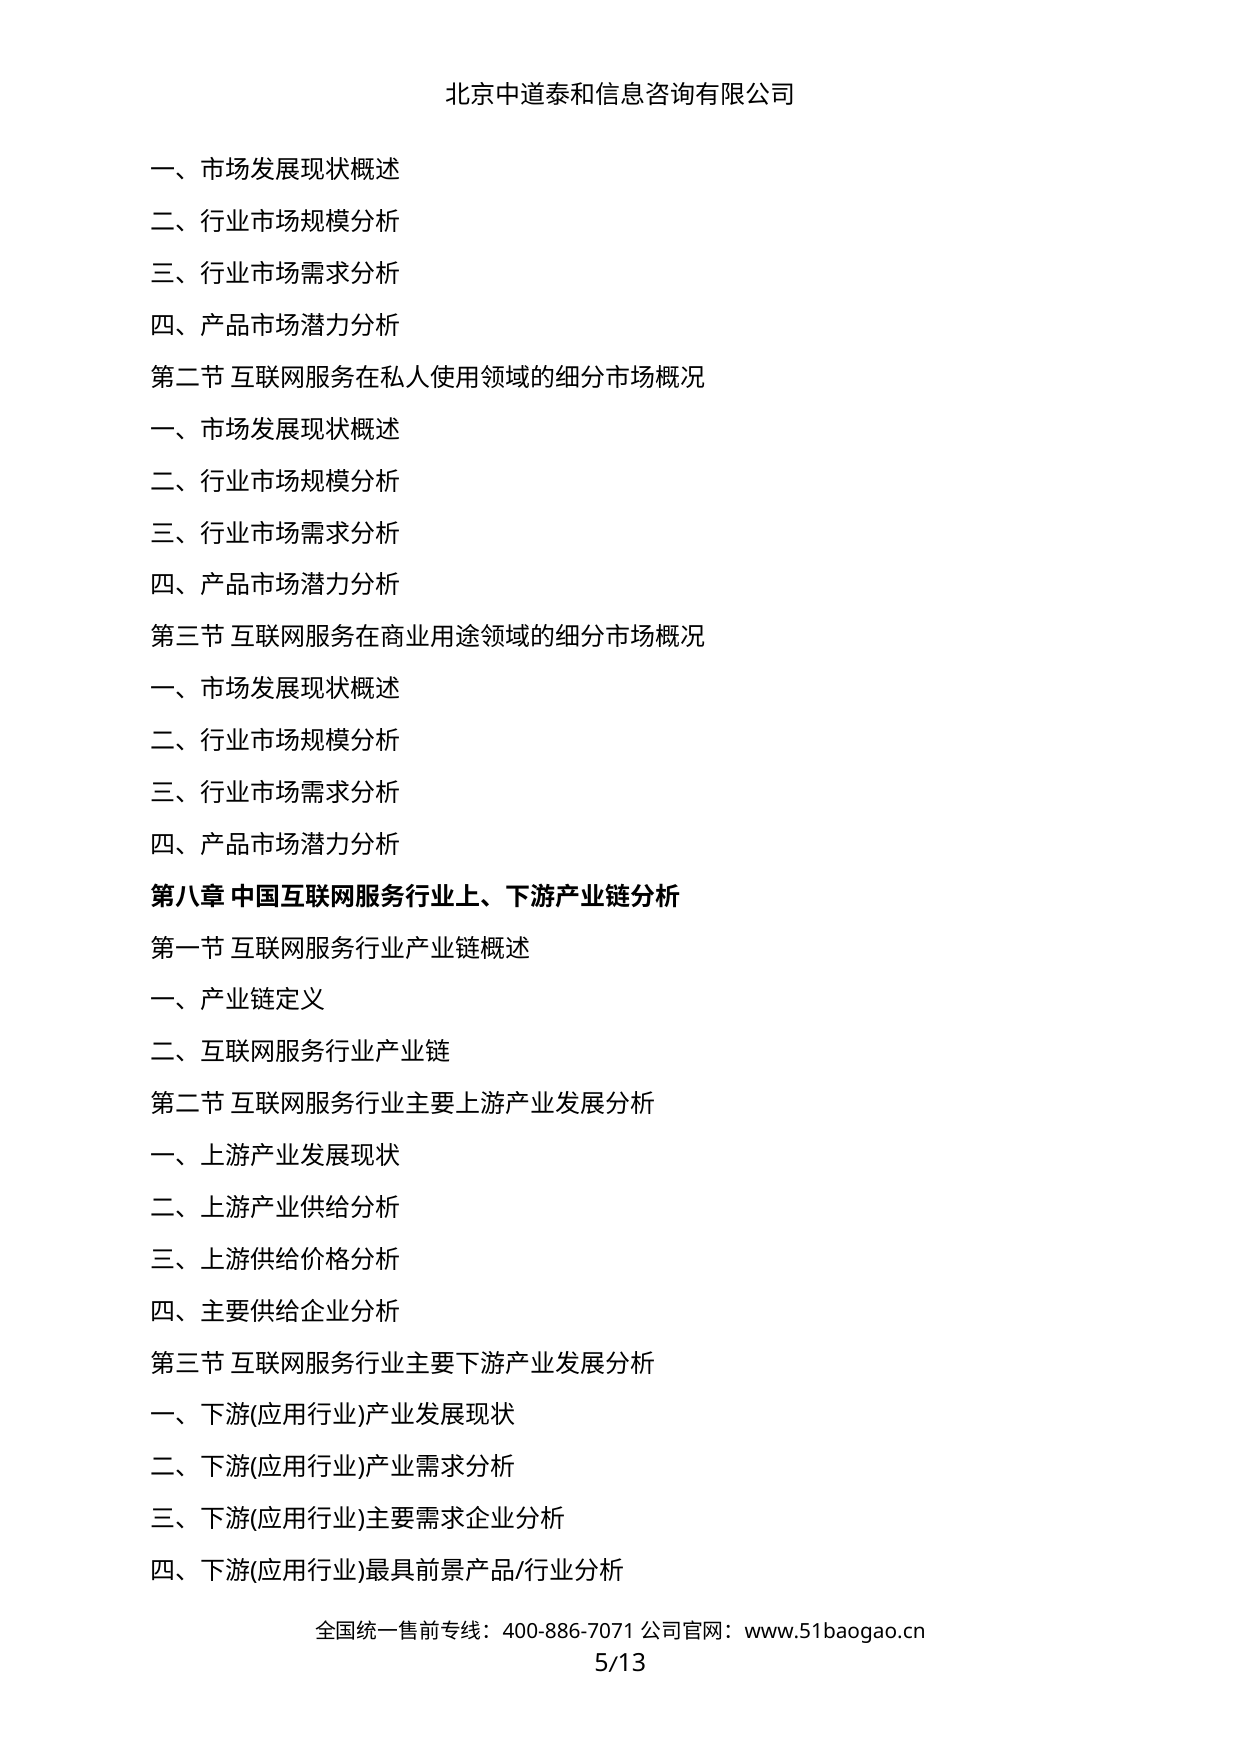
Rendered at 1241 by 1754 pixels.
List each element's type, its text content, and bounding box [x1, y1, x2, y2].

text 三、行业市场需求分析 [150, 254, 1090, 290]
text 一、上游产业发展现状 [150, 1136, 1090, 1172]
text 三、下游(应用行业)主要需求企业分析 [150, 1499, 1090, 1535]
text 四、产品市场潜力分析 [150, 824, 1090, 861]
text 二、互联网服务行业产业链 [150, 1032, 1090, 1068]
text 四、产品市场潜力分析 [150, 306, 1090, 342]
text 一、市场发展现状概述 [150, 409, 1090, 446]
text 一、市场发展现状概述 [150, 150, 1090, 186]
text 第三节 互联网服务行业主要下游产业发展分析 [150, 1343, 1090, 1379]
text 二、行业市场规模分析 [150, 721, 1090, 757]
text 一、下游(应用行业)产业发展现状 [150, 1395, 1090, 1431]
text 四、产品市场潜力分析 [150, 565, 1090, 601]
text 三、行业市场需求分析 [150, 513, 1090, 549]
text 四、下游(应用行业)最具前景产品/行业分析 [150, 1551, 1090, 1587]
text 二、上游产业供给分析 [150, 1187, 1090, 1224]
text 一、市场发展现状概述 [150, 669, 1090, 705]
text 二、行业市场规模分析 [150, 461, 1090, 497]
text 二、行业市场规模分析 [150, 202, 1090, 238]
text 第八章 中国互联网服务行业上、下游产业链分析 [150, 876, 1090, 912]
text 第二节 互联网服务行业主要上游产业发展分析 [150, 1084, 1090, 1120]
text 四、主要供给企业分析 [150, 1291, 1090, 1327]
text 三、上游供给价格分析 [150, 1239, 1090, 1276]
text 第三节 互联网服务在商业用途领域的细分市场概况 [150, 617, 1090, 653]
text 一、产业链定义 [150, 980, 1090, 1016]
text 三、行业市场需求分析 [150, 772, 1090, 809]
text 二、下游(应用行业)产业需求分析 [150, 1447, 1090, 1483]
text 第二节 互联网服务在私人使用领域的细分市场概况 [150, 357, 1090, 394]
text 第一节 互联网服务行业产业链概述 [150, 928, 1090, 964]
